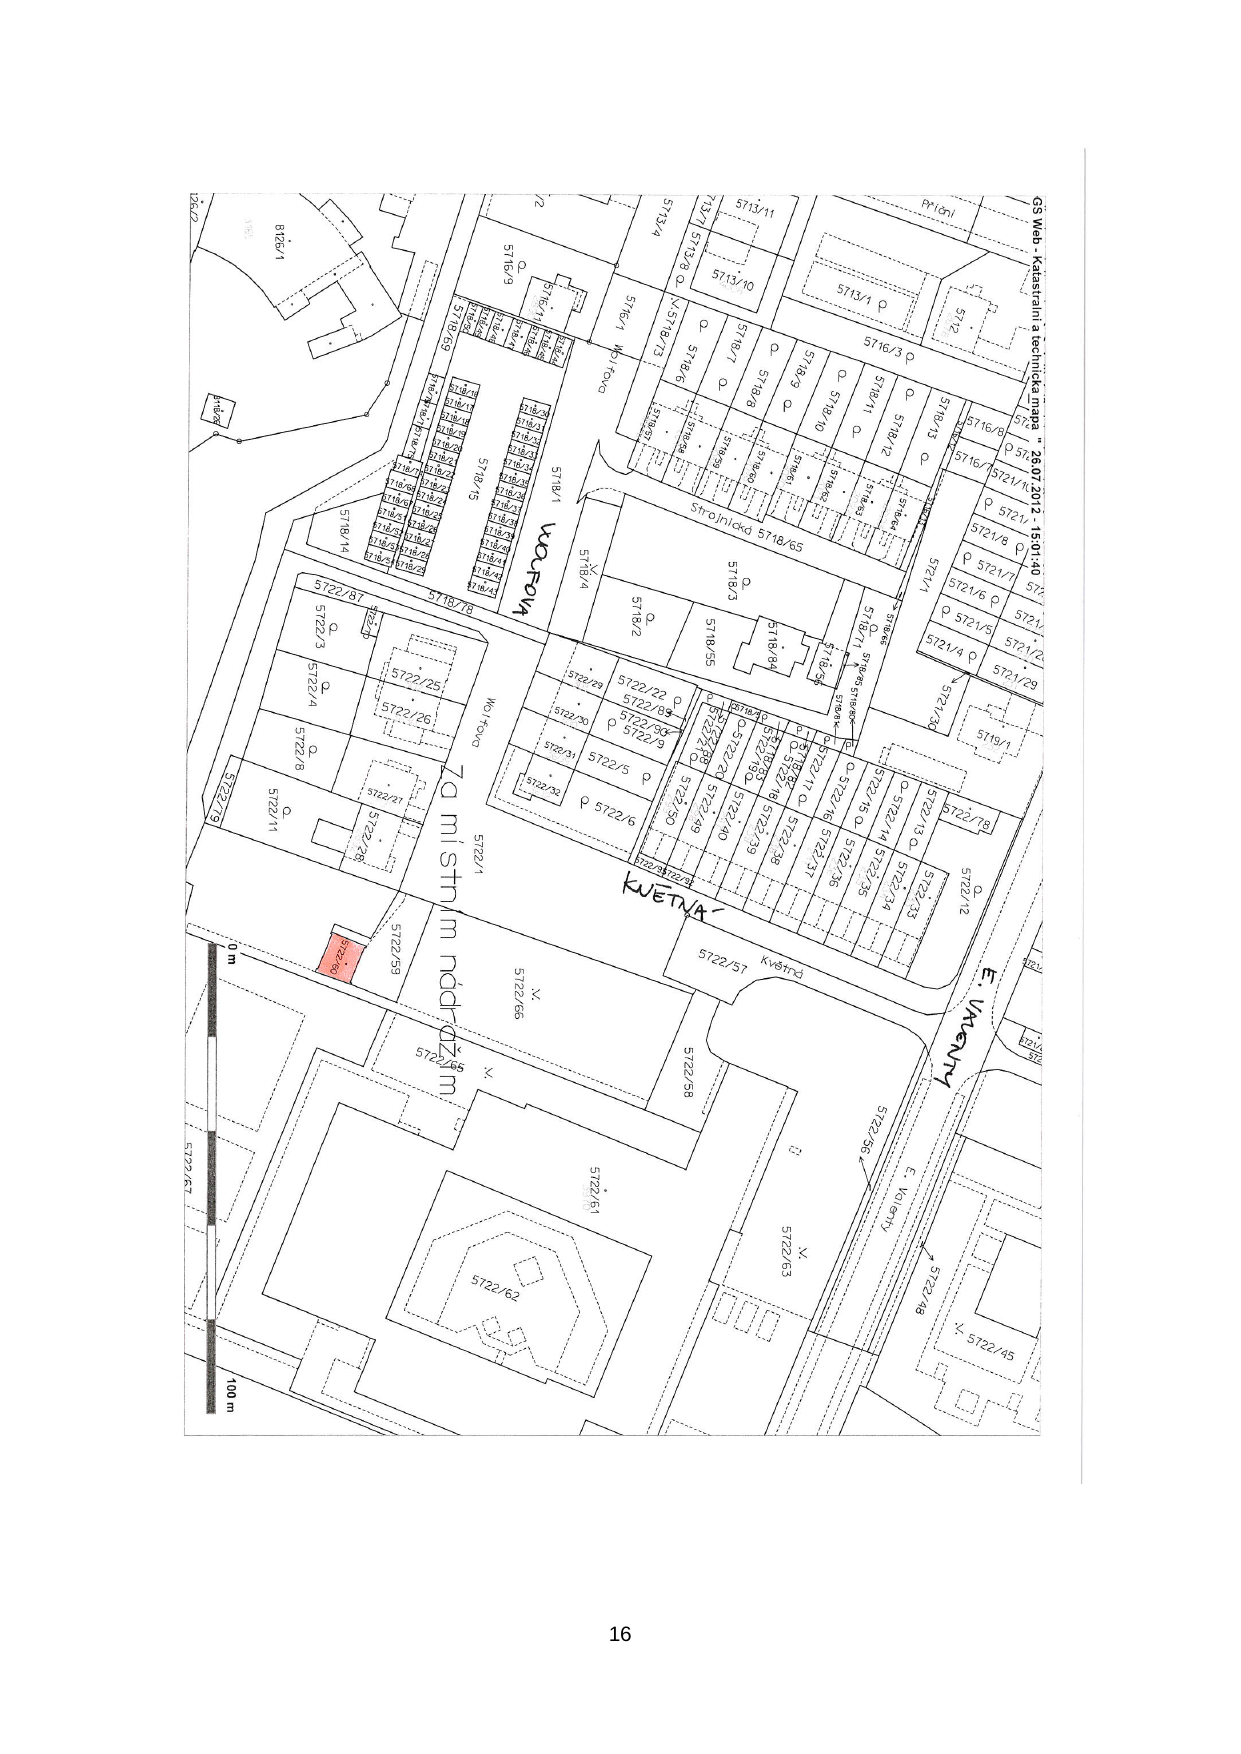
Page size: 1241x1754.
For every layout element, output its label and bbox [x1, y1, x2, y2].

picture [147, 147, 1092, 1484]
